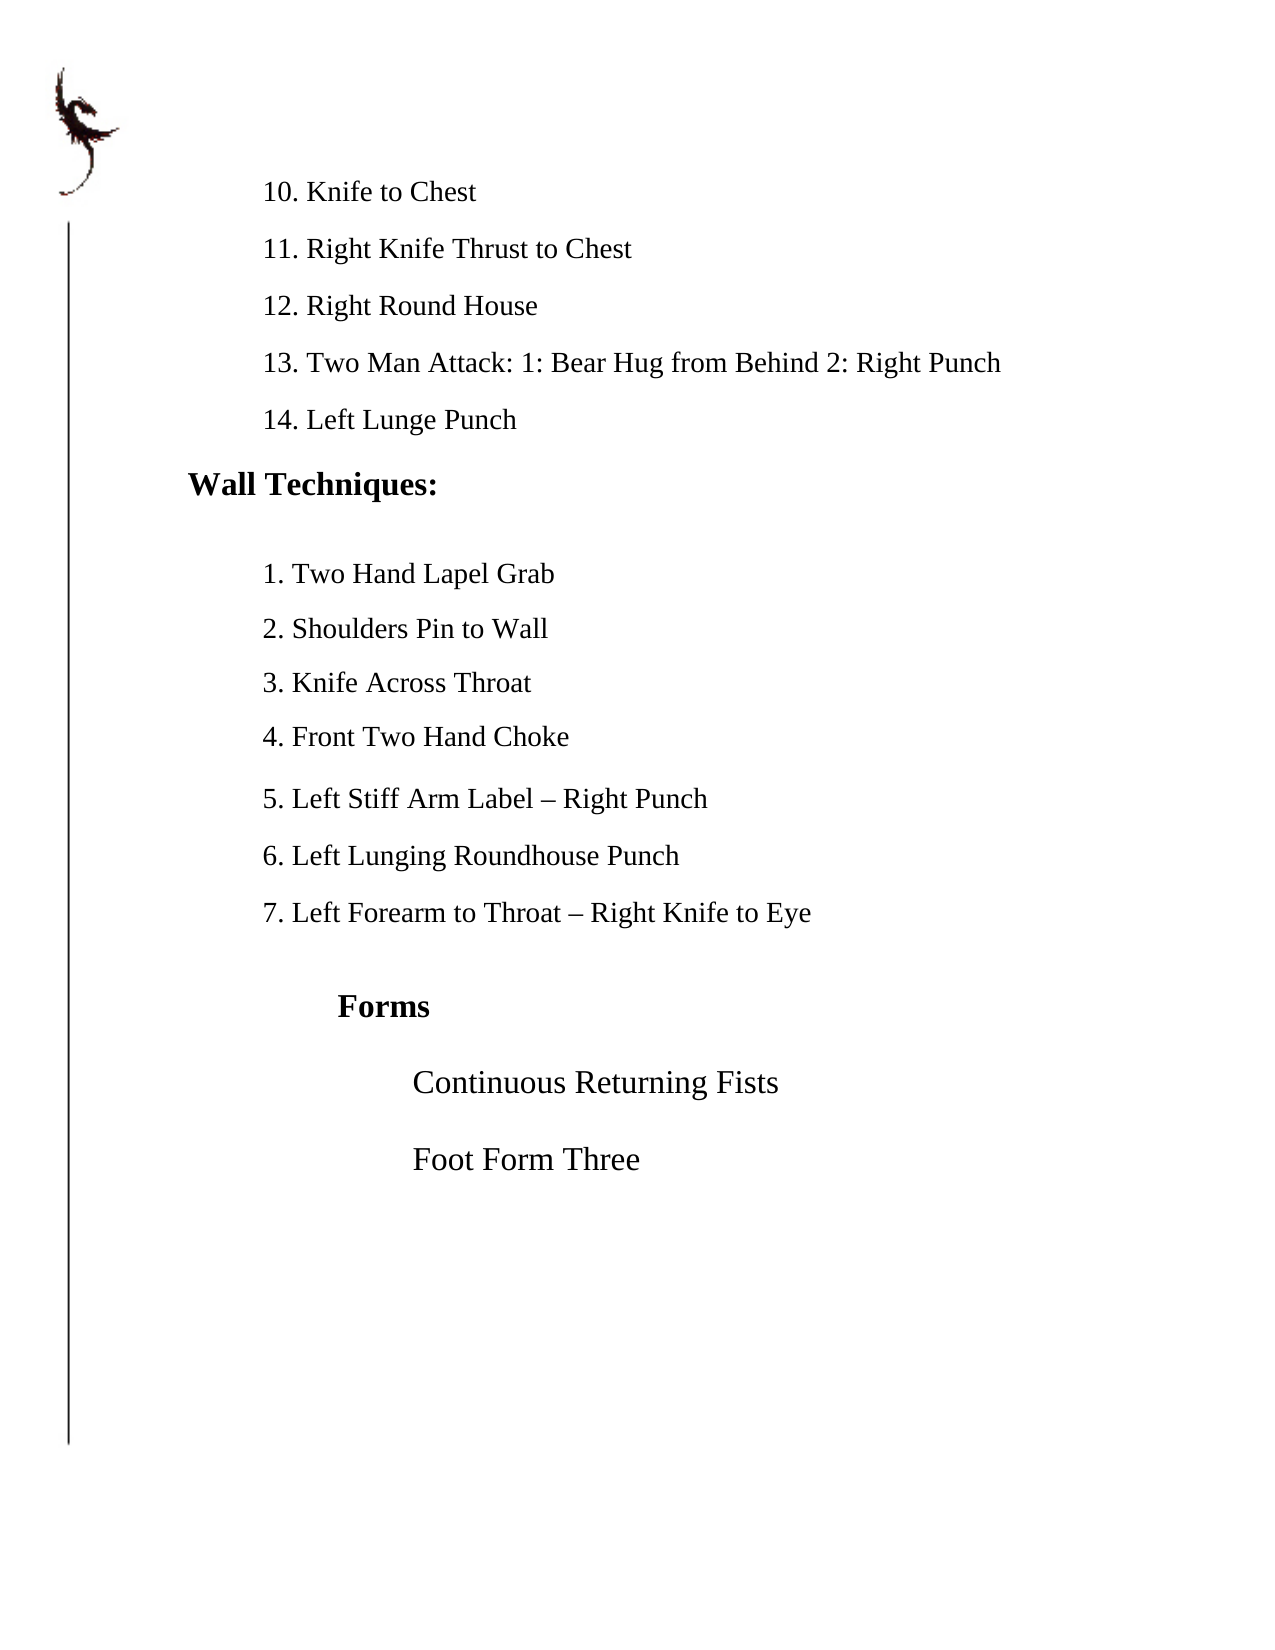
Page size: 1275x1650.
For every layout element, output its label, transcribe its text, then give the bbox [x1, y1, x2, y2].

text Wall Techniques: [187, 464, 1087, 502]
text 12. Right Round House [187, 293, 1087, 321]
text 13. Two Man Attack: 1: Bear Hug from Behind 2: Right Punch [187, 350, 1087, 378]
text 10. Knife to Chest [187, 178, 1087, 207]
text 2. Shoulders Pin to Wall [262, 595, 1087, 649]
text 14. Left Lunge Punch [187, 407, 1087, 435]
text 5. Left Stiff Arm Label – Right Punch [187, 786, 1087, 814]
text Continuous Returning Fists [187, 1062, 1087, 1101]
text 1. Two Hand Lapel Grab [187, 541, 1087, 595]
text Forms [262, 986, 1087, 1024]
text 11. Right Knife Thrust to Chest [187, 236, 1087, 264]
text 4. Front Two Hand Choke [262, 703, 1087, 757]
text 6. Left Lunging Roundhouse Punch [187, 843, 1087, 871]
text 3. Knife Across Throat [262, 649, 1087, 703]
picture [32, 46, 155, 1486]
text 7. Left Forearm to Throat – Right Knife to Eye [187, 900, 1087, 928]
text Foot Form Three [187, 1139, 1087, 1177]
